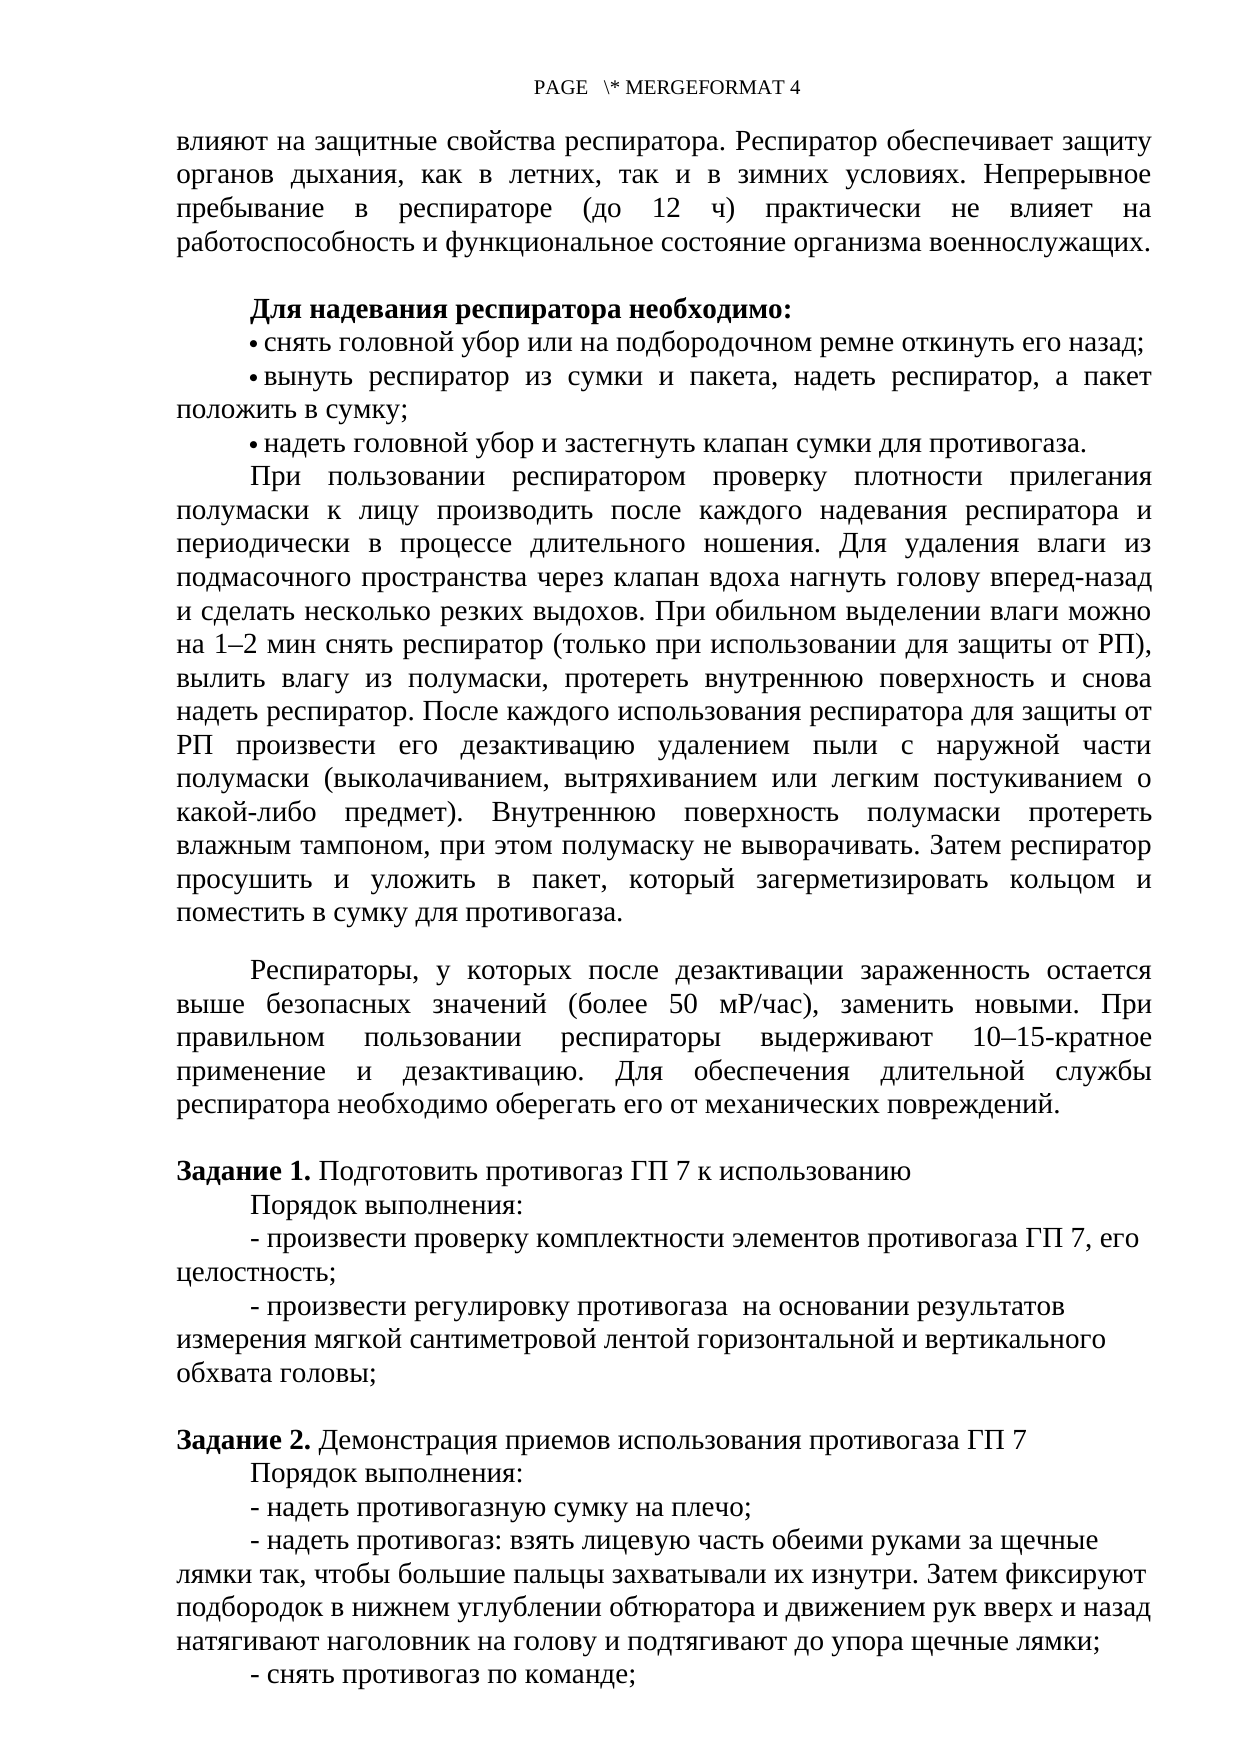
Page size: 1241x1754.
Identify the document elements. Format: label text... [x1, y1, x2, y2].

text Задание 1. Подготовить противогаз ГП 7 к использованию [176, 1153, 1153, 1187]
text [176, 123, 1153, 257]
text Порядок выполнения: [176, 1455, 1153, 1489]
list снять головной убор или на подбородочном ремне откинуть его назад; [176, 324, 1153, 358]
text - произвести проверку комплектности элементов противогаза ГП 7, его целостность; [176, 1221, 1153, 1288]
text - надеть противогазную сумку на плечо; [176, 1489, 1153, 1522]
text - произвести регулировку противогаза на основании результатов измерения мягкой сантиметровой лентой горизонтальной и вертикального обхвата головы; [176, 1288, 1153, 1388]
list вынуть респиратор из сумки и пакета, надеть респиратор, а пакет положить в сумку; [176, 358, 1153, 425]
text Для надевания респиратора необходимо: [176, 291, 1153, 324]
text При пользовании респиратором проверку плотности прилегания полумаски к лицу производить после каждого надевания респиратора и периодически в процессе длительного ношения. Для удаления влаги из подмасочного пространства через клапан вдоха нагнуть голову вперед-назад и сделать несколько резких выдохов. При обильном выделении влаги можно на 1–2 мин снять респиратор (только при использовании для защиты от РП), вылить влагу из полумаски, протереть внутреннюю поверхность и снова надеть респиратор. После каждого использования респиратора для защиты от РП произвести его дезактивацию удалением пыли с наружной части полумаски (выколачиванием, вытряхиванием или легким постукиванием о какой-либо предмет). Внутреннюю поверхность полумаски протереть влажным тампоном, при этом полумаску не выворачивать. Затем респиратор просушить и уложить в пакет, который загерметизировать кольцом и поместить в сумку для противогаза. [176, 458, 1153, 928]
text - надеть противогаз: взять лицевую часть обеими руками за щечные лямки так, чтобы большие пальцы захватывали их изнутри. Затем фиксируют подбородок в нижнем углублении обтюратора и движением рук вверх и назад натягивают наголовник на голову и подтягивают до упора щечные лямки; [176, 1522, 1153, 1657]
text Респираторы, у которых после дезактивации зараженность остается выше безопасных значений (более 50 мР/час), заменить новыми. При правильном пользовании респираторы выдерживают 10–15-кратное применение и дезактивацию. Для обеспечения длительной службы респиратора необходимо оберегать его от механических повреждений. [176, 952, 1153, 1120]
list надеть головной убор и застегнуть клапан сумки для противогаза. [176, 425, 1153, 458]
text Порядок выполнения: [176, 1187, 1153, 1221]
text - снять противогаз по команде; [176, 1657, 1153, 1690]
text Задание 2. Демонстрация приемов использования противогаза ГП 7 [176, 1422, 1153, 1455]
